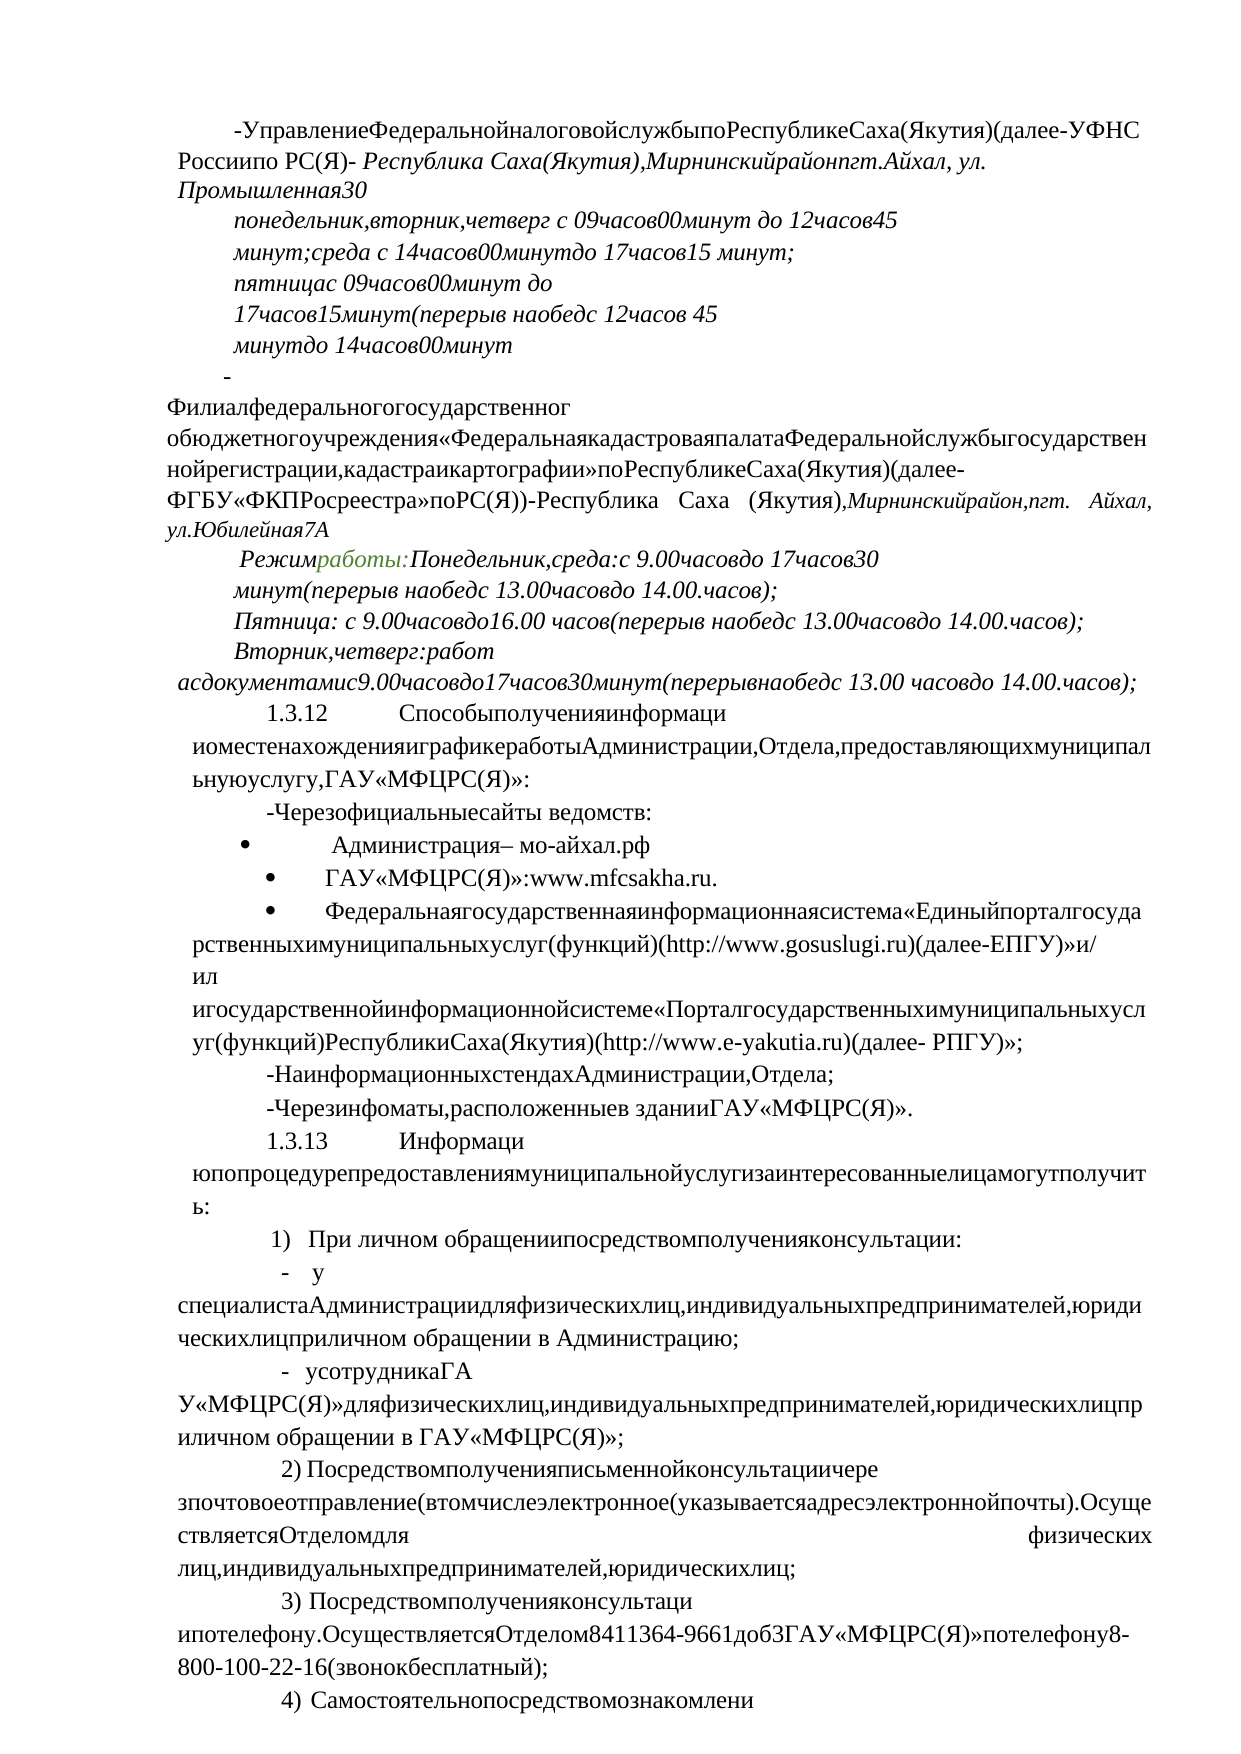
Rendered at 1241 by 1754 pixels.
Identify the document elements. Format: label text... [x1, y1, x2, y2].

list СпособыполученияинформацииоместенахожденияиграфикеработыАдминистрации,Отдела,предоставляющихмуниципальнуюуслугу,ГАУ«МФЦРС(Я)»: [192, 698, 1152, 793]
list Посредствомполученияписьменнойконсультациичерезпочтовоеотправление(втомчислеэлектронное(указываетсяадресэлектроннойпочты).ОсуществляетсяОтделомдля физических лиц,индивидуальныхпредпринимателей,юридическихлиц; [177, 1454, 1152, 1582]
text понедельник,вторник,четверг с 09часов00минут до 12часов45 минут;среда с 14часов00минутдо 17часов15 минут; [233, 206, 999, 265]
text Режимработы:Понедельник,среда:с 9.00часовдо 17часов30 минут(перерыв наобедс 13.00часовдо 14.00.часов); [233, 544, 999, 604]
list Федеральнаягосударственнаяинформационнаясистема«Единыйпорталгосударственныхимуниципальныхуслуг(функций)(http://www.gosuslugi.ru)(далее-ЕПГУ)»и/илигосударственнойинформационнойсистеме«Порталгосударственныхимуниципальныхуслуг(функций)РеспубликиСаха(Якутия)(http://www.e-yakutia.ru)(далее- РПГУ)»; [192, 896, 1152, 1056]
list Администрация– мо-айхал.рф [167, 830, 1163, 859]
text Вторник,четверг:работасдокументамис9.00часовдо17часов30минут(перерывнаобедс 13.00 часовдо 14.00.часов); [177, 636, 1152, 696]
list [177, 1685, 1152, 1713]
text пятницас 09часов00минут до 17часов15минут(перерыв наобедс 12часов 45 минутдо 14часов00минут [233, 268, 808, 358]
text -УправлениеФедеральнойналоговойслужбыпоРеспубликеСаха(Якутия)(далее-УФНС Россиипо РС(Я)- Республика Саха(Якутия),Мирнинскийрайонпгт.Айхал, ул. [177, 115, 1152, 175]
text -Черезофициальныесайты ведомств: [266, 797, 1163, 826]
text Промышленная30 [177, 177, 1163, 204]
list ГАУ«МФЦРС(Я)»:www.mfcsakha.ru. [266, 863, 1163, 892]
list успециалистаАдминистрациидляфизическихлиц,индивидуальныхпредпринимателей,юридическихлицприличном обращении в Администрацию; [177, 1257, 1151, 1352]
text Пятница: с 9.00часовдо16.00 часов(перерыв наобедс 13.00часовдо 14.00.часов); [233, 606, 1163, 634]
list При личном обращениипосредствомполученияконсультации: [167, 1224, 1163, 1253]
list Информациюпопроцедурепредоставлениямуниципальнойуслугизаинтересованныелицамогутполучить: [192, 1126, 1151, 1220]
list Посредствомполученияконсультациипотелефону.ОсуществляетсяОтделом8411364-9661доб3ГАУ«МФЦРС(Я)»потелефону8-800-100-22-16(звонокбесплатный); [177, 1586, 1152, 1681]
text -Черезинфоматы,расположенныев зданииГАУ«МФЦРС(Я)». [266, 1093, 1163, 1121]
text -Филиалфедеральногогосударственногобюджетногоучреждения«ФедеральнаякадастроваяпалатаФедеральнойслужбыгосударственнойрегистрации,кадастраикартографии»поРеспубликеСаха(Якутия)(далее-ФГБУ«ФКПРосреестра»поРС(Я))-Республика Саха (Якутия),Мирнинскийрайон,пгт. Айхал, ул.Юбилейная7А [167, 361, 1152, 542]
list усотрудникаГАУ«МФЦРС(Я)»дляфизическихлиц,индивидуальныхпредпринимателей,юридическихлицприличном обращении в ГАУ«МФЦРС(Я)»; [177, 1356, 1151, 1450]
text -НаинформационныхстендахАдминистрации,Отдела; [266, 1059, 1163, 1088]
